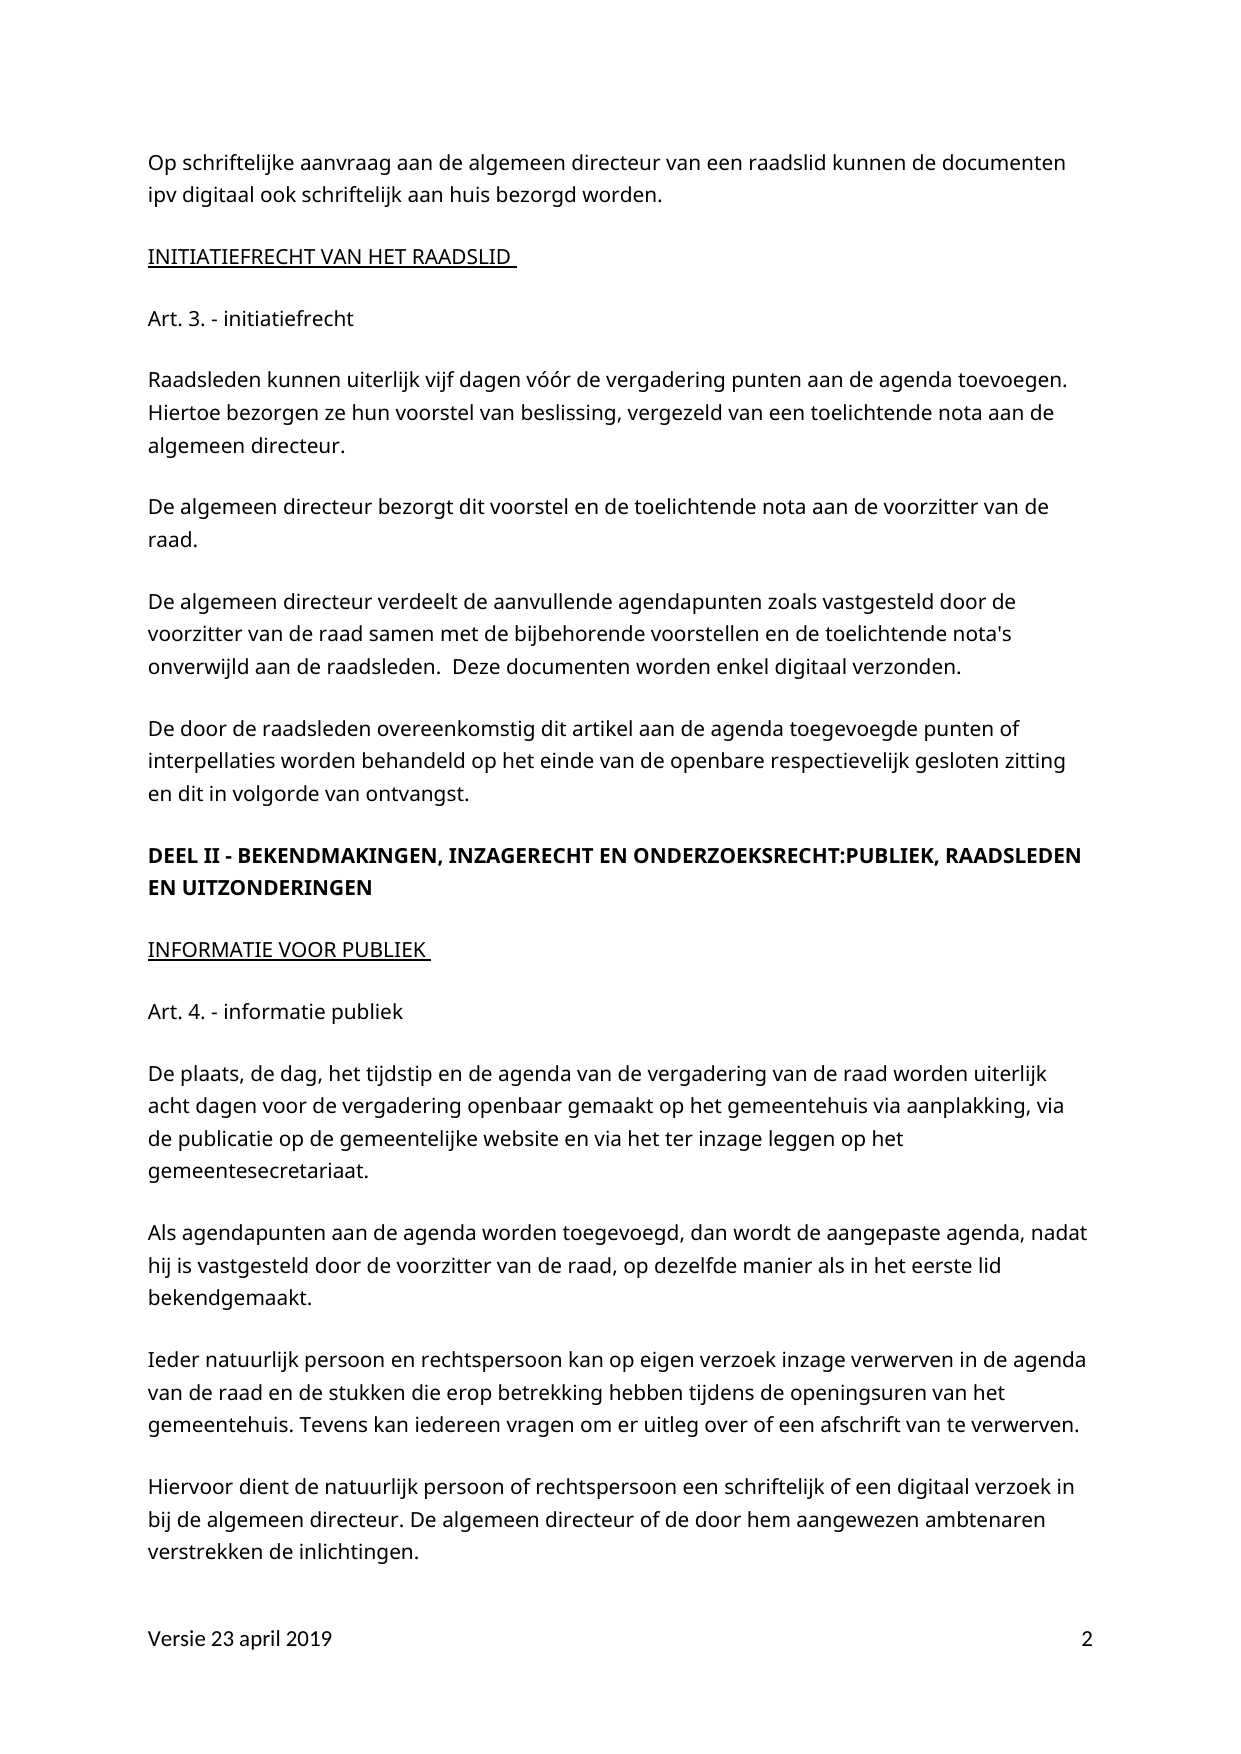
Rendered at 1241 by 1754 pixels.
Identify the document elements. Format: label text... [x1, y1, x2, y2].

text Ieder natuurlijk persoon en rechtspersoon kan op eigen verzoek inzage verwerven in de agenda van de raad en de stukken die erop betrekking hebben tijdens de openingsuren van het gemeentehuis. Tevens kan iedereen vragen om er uitleg over of een afschrift van te verwerven. [148, 1345, 1093, 1439]
text INFORMATIE VOOR PUBLIEK [148, 935, 1093, 964]
text Hiervoor dient de natuurlijk persoon of rechtspersoon een schriftelijk of een digitaal verzoek in bij de algemeen directeur. De algemeen directeur of de door hem aangewezen ambtenaren verstrekken de inlichtingen. [148, 1472, 1093, 1566]
text De algemeen directeur bezorgt dit voorstel en de toelichtende nota aan de voorzitter van de raad. [148, 492, 1093, 553]
text Als agendapunten aan de agenda worden toegevoegd, dan wordt de aangepaste agenda, nadat hij is vastgesteld door de voorzitter van de raad, op dezelfde manier als in het eerste lid bekendgemaakt. [148, 1218, 1093, 1312]
text DEEL II - BEKENDMAKINGEN, INZAGERECHT EN ONDERZOEKSRECHT:PUBLIEK, RAADSLEDEN EN UITZONDERINGEN [148, 841, 1093, 902]
text INITIATIEFRECHT VAN HET RAADSLID [148, 242, 1093, 270]
text Art. 3. - initiatiefrecht [148, 304, 1093, 332]
text Raadsleden kunnen uiterlijk vijf dagen vóór de vergadering punten aan de agenda toevoegen. Hiertoe bezorgen ze hun voorstel van beslissing, vergezeld van een toelichtende nota aan de algemeen directeur. [148, 366, 1093, 459]
text Art. 4. - informatie publiek [148, 997, 1093, 1025]
text De algemeen directeur verdeelt de aanvullende agendapunten zoals vastgesteld door de voorzitter van de raad samen met de bijbehorende voorstellen en de toelichtende nota's onverwijld aan de raadsleden. Deze documenten worden enkel digitaal verzonden. [148, 587, 1093, 681]
text De door de raadsleden overeenkomstig dit artikel aan de agenda toegevoegde punten of interpellaties worden behandeld op het einde van de openbare respectievelijk gesloten zitting en dit in volgorde van ontvangst. [148, 714, 1093, 807]
text De plaats, de dag, het tijdstip en de agenda van de vergadering van de raad worden uiterlijk acht dagen voor de vergadering openbaar gemaakt op het gemeentehuis via aanplakking, via de publicatie op de gemeentelijke website en via het ter inzage leggen op het gemeentesecretariaat. [148, 1059, 1093, 1185]
text Op schriftelijke aanvraag aan de algemeen directeur van een raadslid kunnen de documenten ipv digitaal ook schriftelijk aan huis bezorgd worden. [148, 148, 1093, 209]
